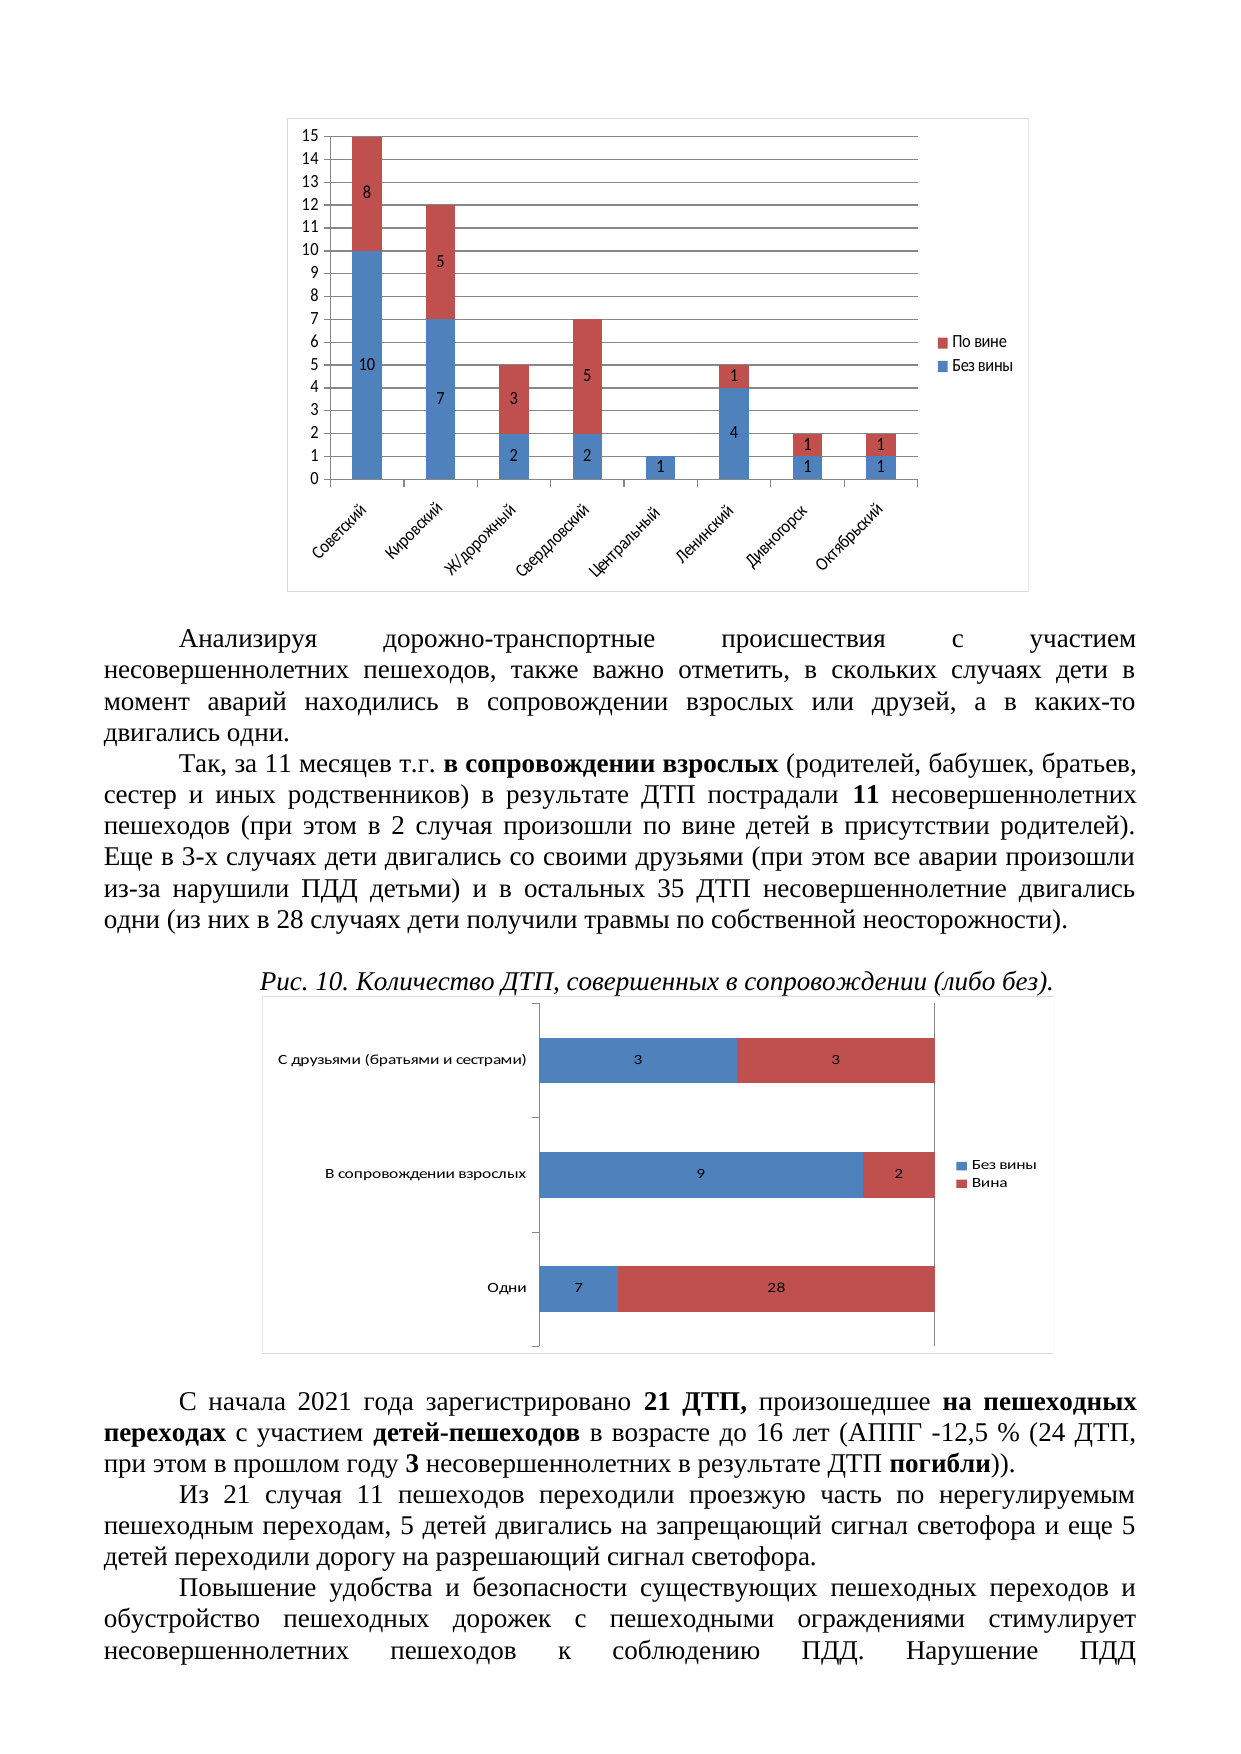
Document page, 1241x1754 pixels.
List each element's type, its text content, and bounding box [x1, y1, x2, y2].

text Из 21 случая 11 пешеходов переходили проезжую часть по нерегулируемым пешеходным переходам, 5 детей двигались на запрещающий сигнал светофора и еще 5 детей переходили дорогу на разрешающий сигнал светофора. [103, 1478, 1137, 1571]
text Анализируя дорожно-транспортные происшествия с участием несовершеннолетних пешеходов, также важно отметить, в скольких случаях дети в момент аварий находились в сопровождении взрослых или друзей, а в каких-то двигались одни. [103, 622, 1137, 747]
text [103, 1571, 1137, 1665]
text Так, за 11 месяцев т.г. в сопровождении взрослых (родителей, бабушек, братьев, сестер и иных родственников) в результате ДТП пострадали 11 несовершеннолетних пешеходов (при этом в 2 случая произошли по вине детей в присутствии родителей). Еще в 3-х случаях дети двигались со своими друзьями (при этом все аварии произошли из-за нарушили ПДД детьми) и в остальных 35 ДТП несовершеннолетние двигались одни (из них в 28 случаях дети получили травмы по собственной неосторожности). [103, 747, 1137, 934]
text Рис. 10. Количество ДТП, совершенных в сопровождении (либо без). [103, 965, 1137, 996]
text С начала 2021 года зарегистрировано 21 ДТП, произошедшее на пешеходных переходах с участием детей-пешеходов в возрасте до 16 лет (АППГ -12,5 % (24 ДТП, при этом в прошлом году 3 несовершеннолетних в результате ДТП погибли)). [103, 1384, 1137, 1478]
